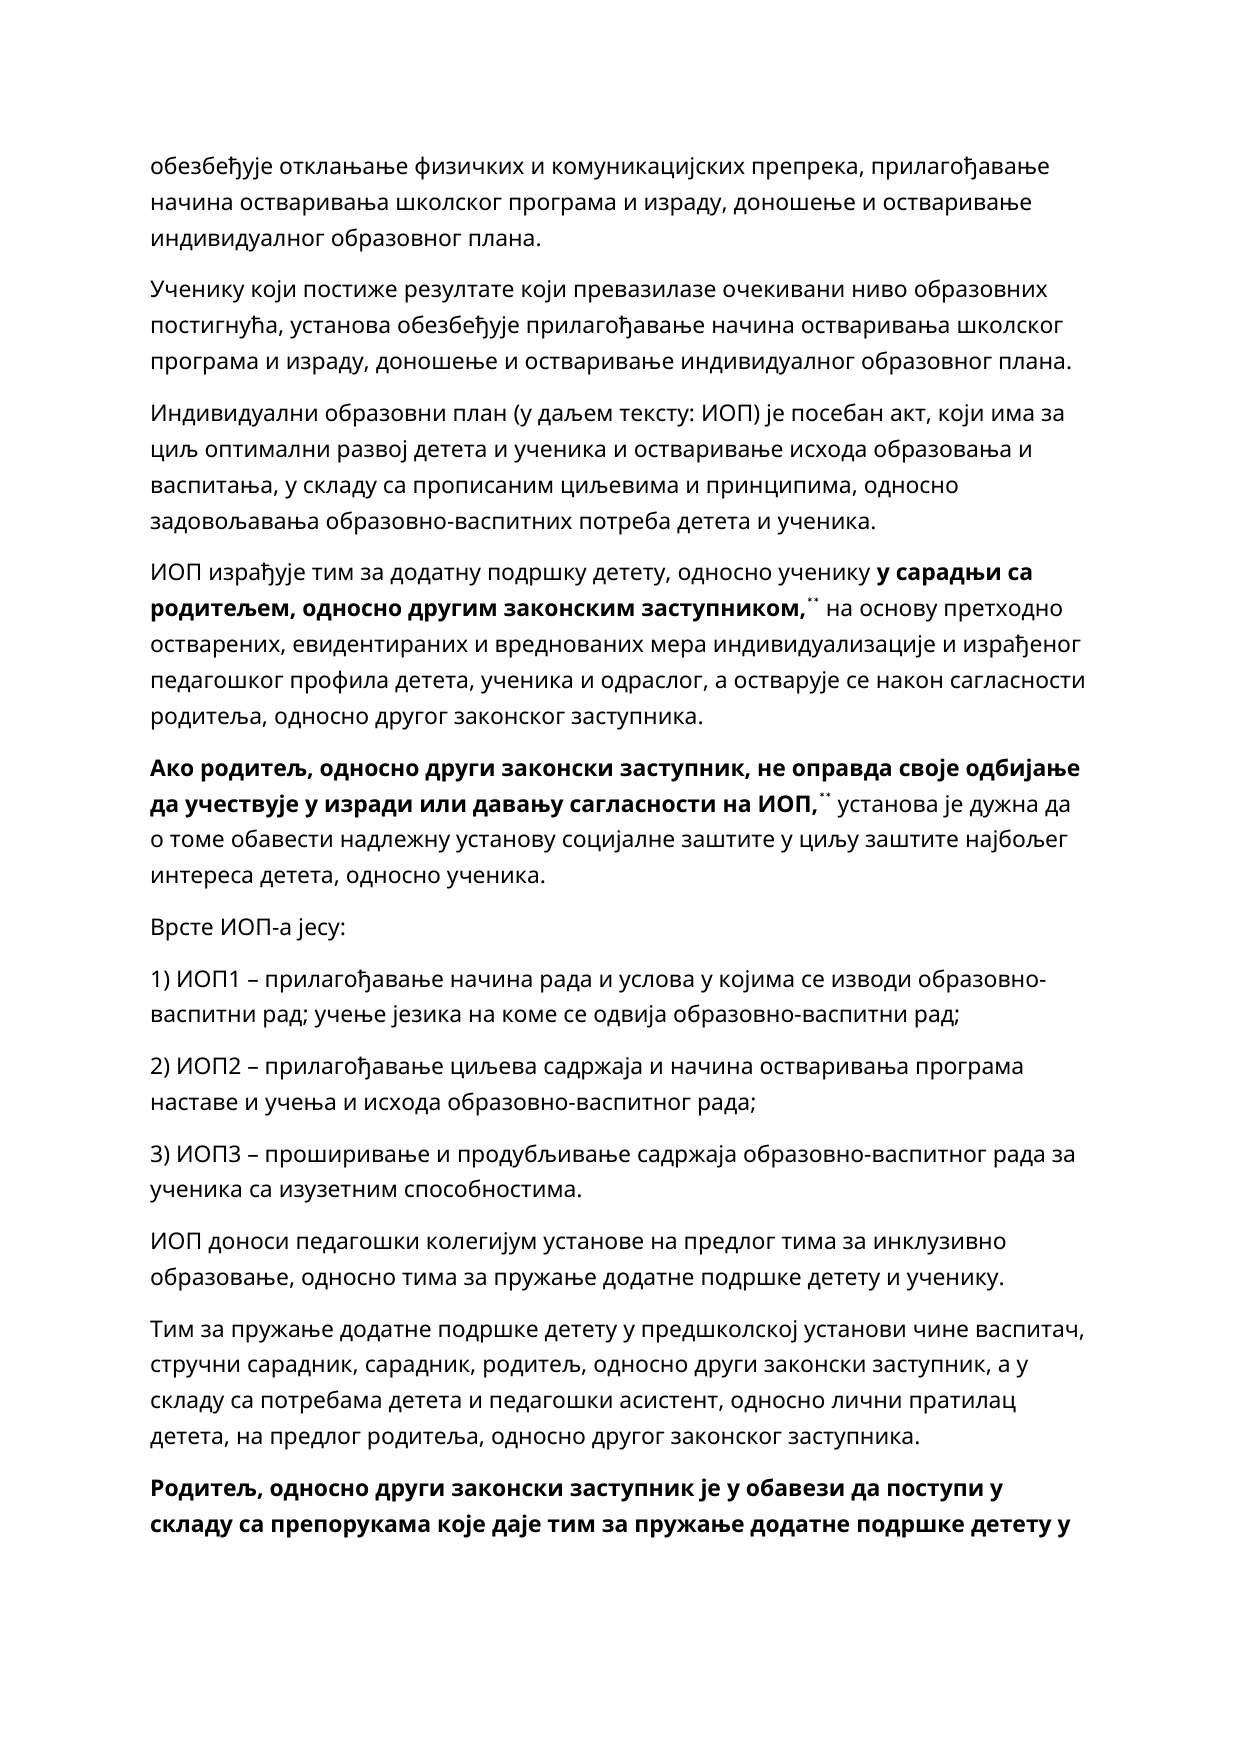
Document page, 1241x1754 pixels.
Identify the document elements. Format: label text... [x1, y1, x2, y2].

text Врсте ИОП-а јесу: [150, 911, 1090, 942]
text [150, 150, 1090, 253]
text Ако родитељ, односно други законски заступник, не оправда своје одбијање да учествује у изради или давању сагласности на ИОП,** установа је дужна да о томе обавести надлежну установу социјалне заштите у циљу заштите најбољег интереса детета, односно ученика. [150, 752, 1090, 891]
text 1) ИОП1 – прилагођавање начина рада и услова у којима се изводи образовно-васпитни рад; учење језика на коме се одвија образовно-васпитни рад; [150, 962, 1090, 1030]
text ИОП израђује тим за додатну подршку детету, односно ученику у сарадњи са родитељем, односно другим законским заступником,** на основу претходно остварених, евидентираних и вреднованих мера индивидуализације и израђеног педагошког профила детета, ученика и одраслог, а остварује се након сагласности родитеља, односно другог законског заступника. [150, 556, 1090, 731]
text Ученику који постиже резултате који превазилазе очекивани ниво образовних постигнућа, установа обезбеђује прилагођавање начина остваривања школског програма и израду, доношење и остваривање индивидуалног образовног плана. [150, 273, 1090, 377]
text Тим за пружање додатне подршке детету у предшколској установи чине васпитач, стручни сарадник, сарадник, родитељ, односно други законски заступник, а у складу са потребама детета и педагошки асистент, односно лични пратилац детета, на предлог родитеља, односно другог законског заступника. [150, 1312, 1090, 1452]
text Индивидуални образовни план (у даљем тексту: ИОП) је посебан акт, који има за циљ оптимални развој детета и ученика и остваривање исхода образовања и васпитања, у складу са прописаним циљевима и принципима, односно задовољавања образовно-васпитних потреба детета и ученика. [150, 397, 1090, 536]
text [150, 1472, 1090, 1539]
text 2) ИОП2 – прилагођавање циљева садржаја и начина остваривања програма наставе и учења и исхода образовно-васпитног рада; [150, 1050, 1090, 1117]
text ИОП доноси педагошки колегијум установе на предлог тима за инклузивно образовање, односно тима за пружање додатне подршке детету и ученику. [150, 1225, 1090, 1292]
text 3) ИОП3 – проширивање и продубљивање садржаја образовно-васпитног рада за ученика са изузетним способностима. [150, 1137, 1090, 1205]
